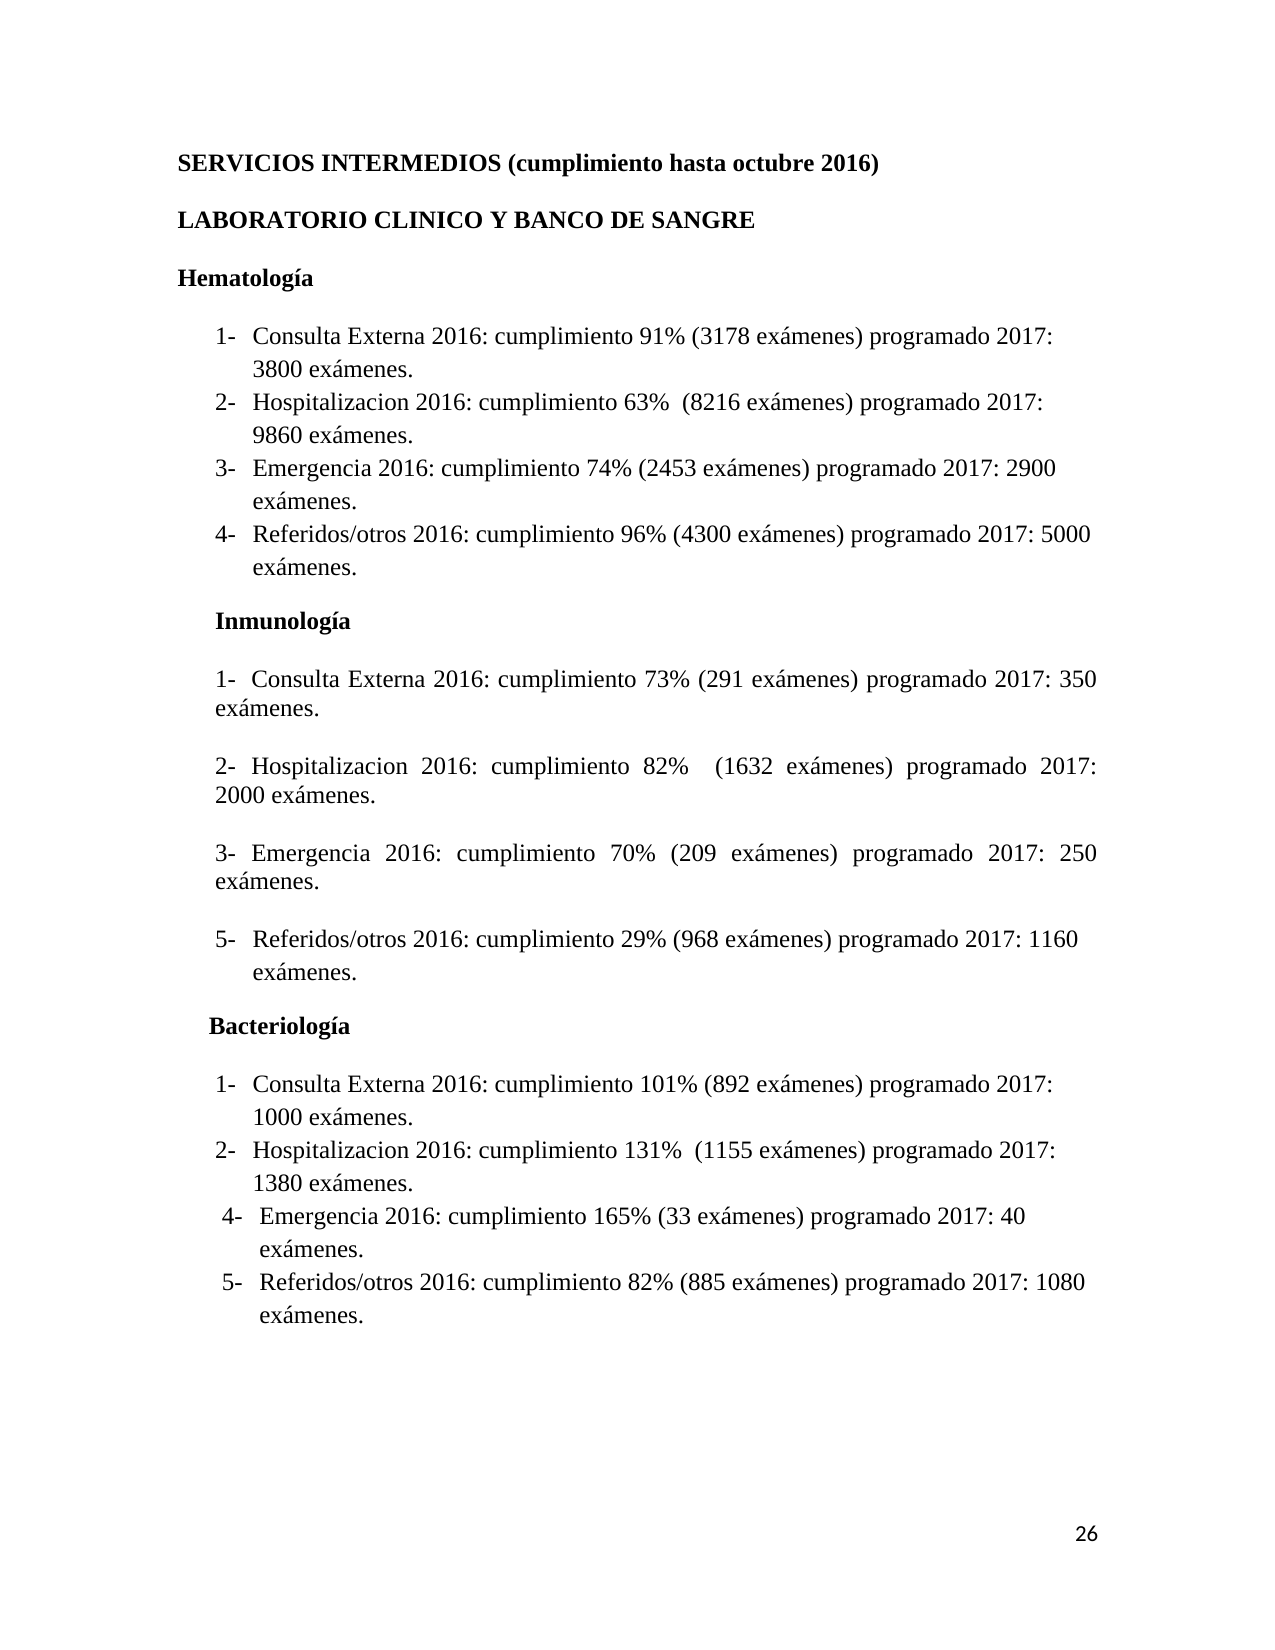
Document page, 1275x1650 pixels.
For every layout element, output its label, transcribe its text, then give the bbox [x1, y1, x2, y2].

text 1- Consulta Externa 2016: cumplimiento 73% (291 exámenes) programado 2017: 350 exámenes. [215, 664, 1098, 722]
list Hospitalizacion 2016: cumplimiento 63% (8216 exámenes) programado 2017: 9860 exámenes. [215, 387, 1098, 449]
list Referidos/otros 2016: cumplimiento 96% (4300 exámenes) programado 2017: 5000 exámenes. [215, 519, 1098, 581]
list Referidos/otros 2016: cumplimiento 29% (968 exámenes) programado 2017: 1160 exámenes. [215, 924, 1098, 986]
list Consulta Externa 2016: cumplimiento 91% (3178 exámenes) programado 2017: 3800 exámenes. [215, 321, 1098, 383]
text SERVICIOS INTERMEDIOS (cumplimiento hasta octubre 2016) [177, 148, 1098, 176]
text Inmunología [215, 606, 1098, 635]
list Emergencia 2016: cumplimiento 74% (2453 exámenes) programado 2017: 2900 exámenes. [215, 453, 1098, 515]
list Consulta Externa 2016: cumplimiento 101% (892 exámenes) programado 2017: 1000 exámenes. [215, 1069, 1098, 1131]
text Hematología [177, 263, 1098, 292]
list Emergencia 2016: cumplimiento 165% (33 exámenes) programado 2017: 40 exámenes. [222, 1201, 1098, 1263]
text 3- Emergencia 2016: cumplimiento 70% (209 exámenes) programado 2017: 250 exámenes. [215, 838, 1098, 895]
text Bacteriología [177, 1011, 1098, 1040]
list Referidos/otros 2016: cumplimiento 82% (885 exámenes) programado 2017: 1080 exámenes. [222, 1267, 1098, 1329]
text 2- Hospitalizacion 2016: cumplimiento 82% (1632 exámenes) programado 2017: 2000 exámenes. [215, 751, 1098, 808]
list Hospitalizacion 2016: cumplimiento 131% (1155 exámenes) programado 2017: 1380 exámenes. [215, 1135, 1098, 1197]
text LABORATORIO CLINICO Y BANCO DE SANGRE [177, 206, 1098, 234]
